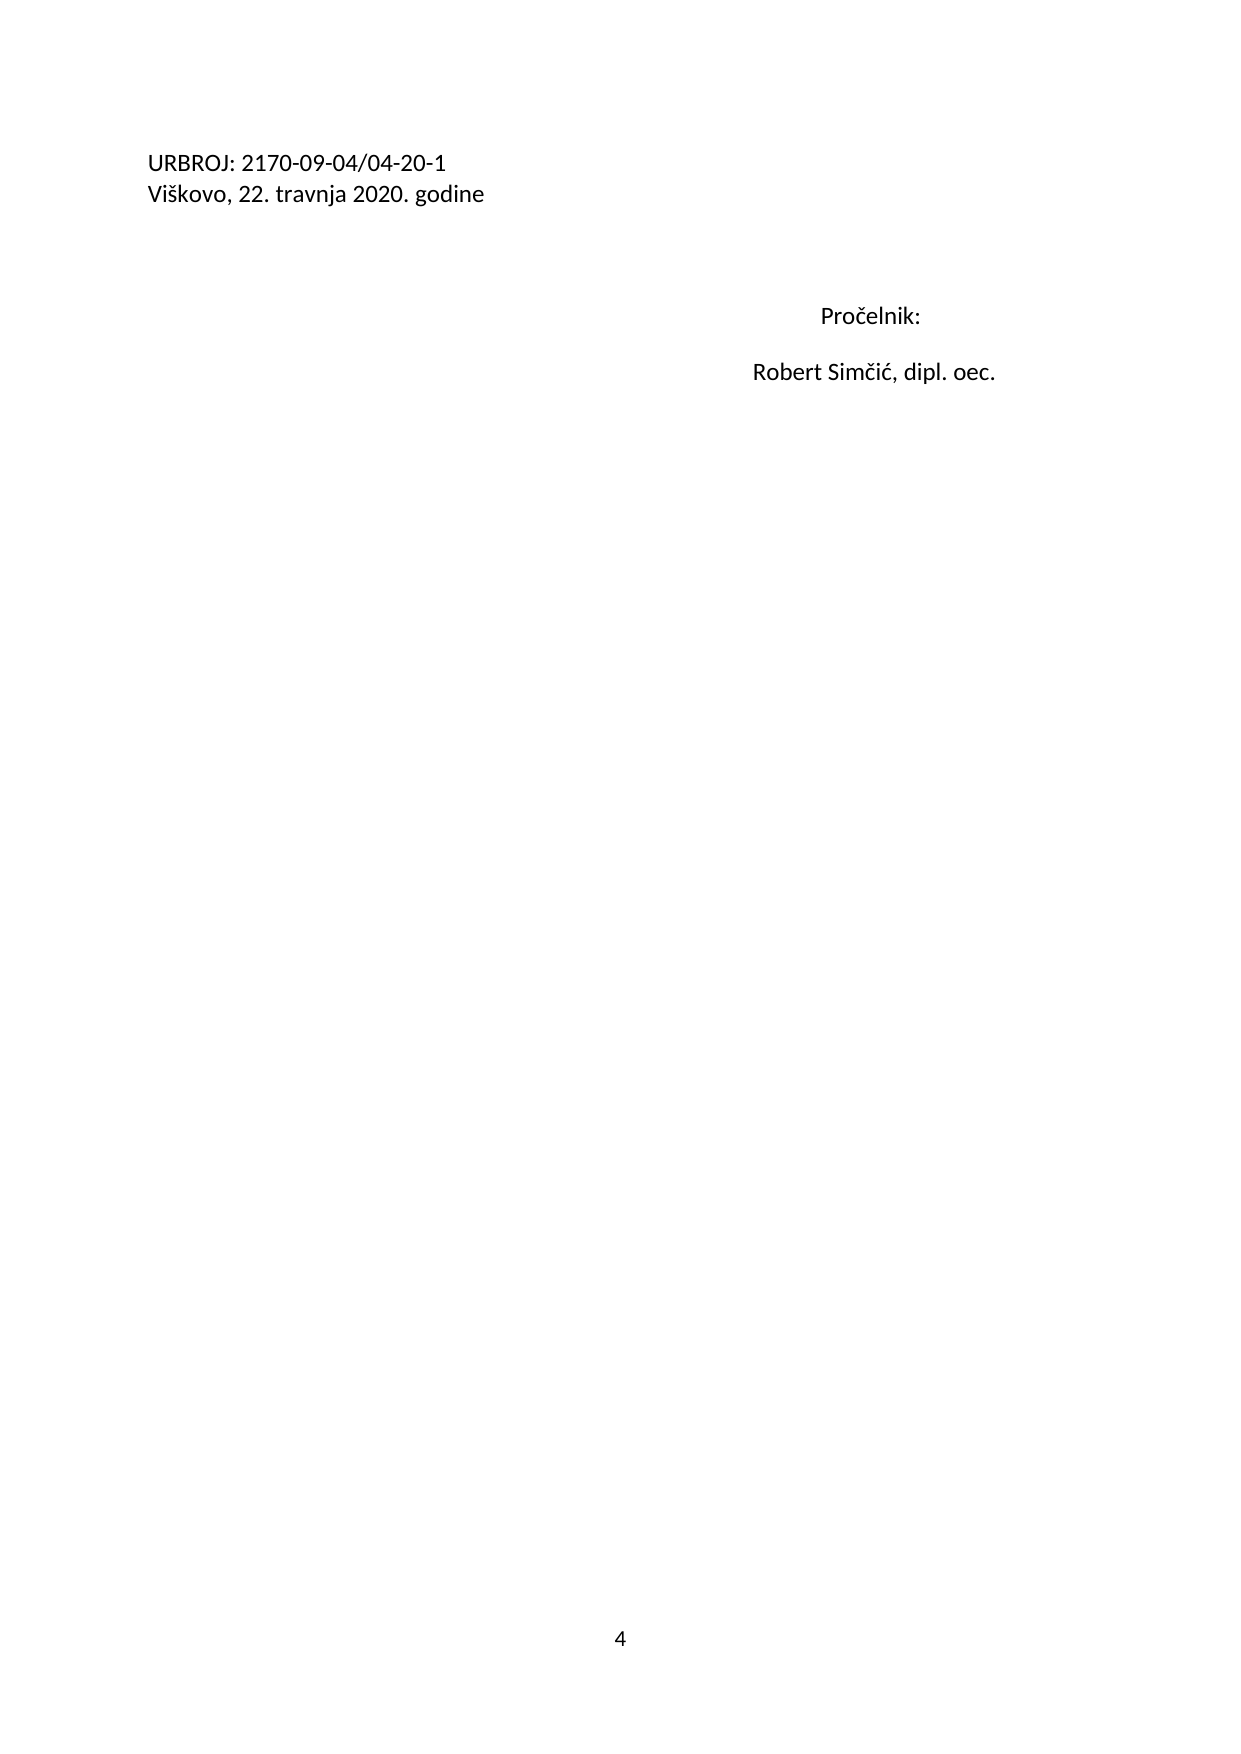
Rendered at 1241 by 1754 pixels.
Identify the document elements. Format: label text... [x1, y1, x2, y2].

text Viškovo, 22. travnja 2020. godine [148, 178, 1093, 209]
text URBROJ: 2170-09-04/04-20-1 [148, 148, 1093, 178]
text Pročelnik: [148, 300, 1093, 331]
text Robert Simčić, dipl. oec. [148, 356, 1093, 387]
